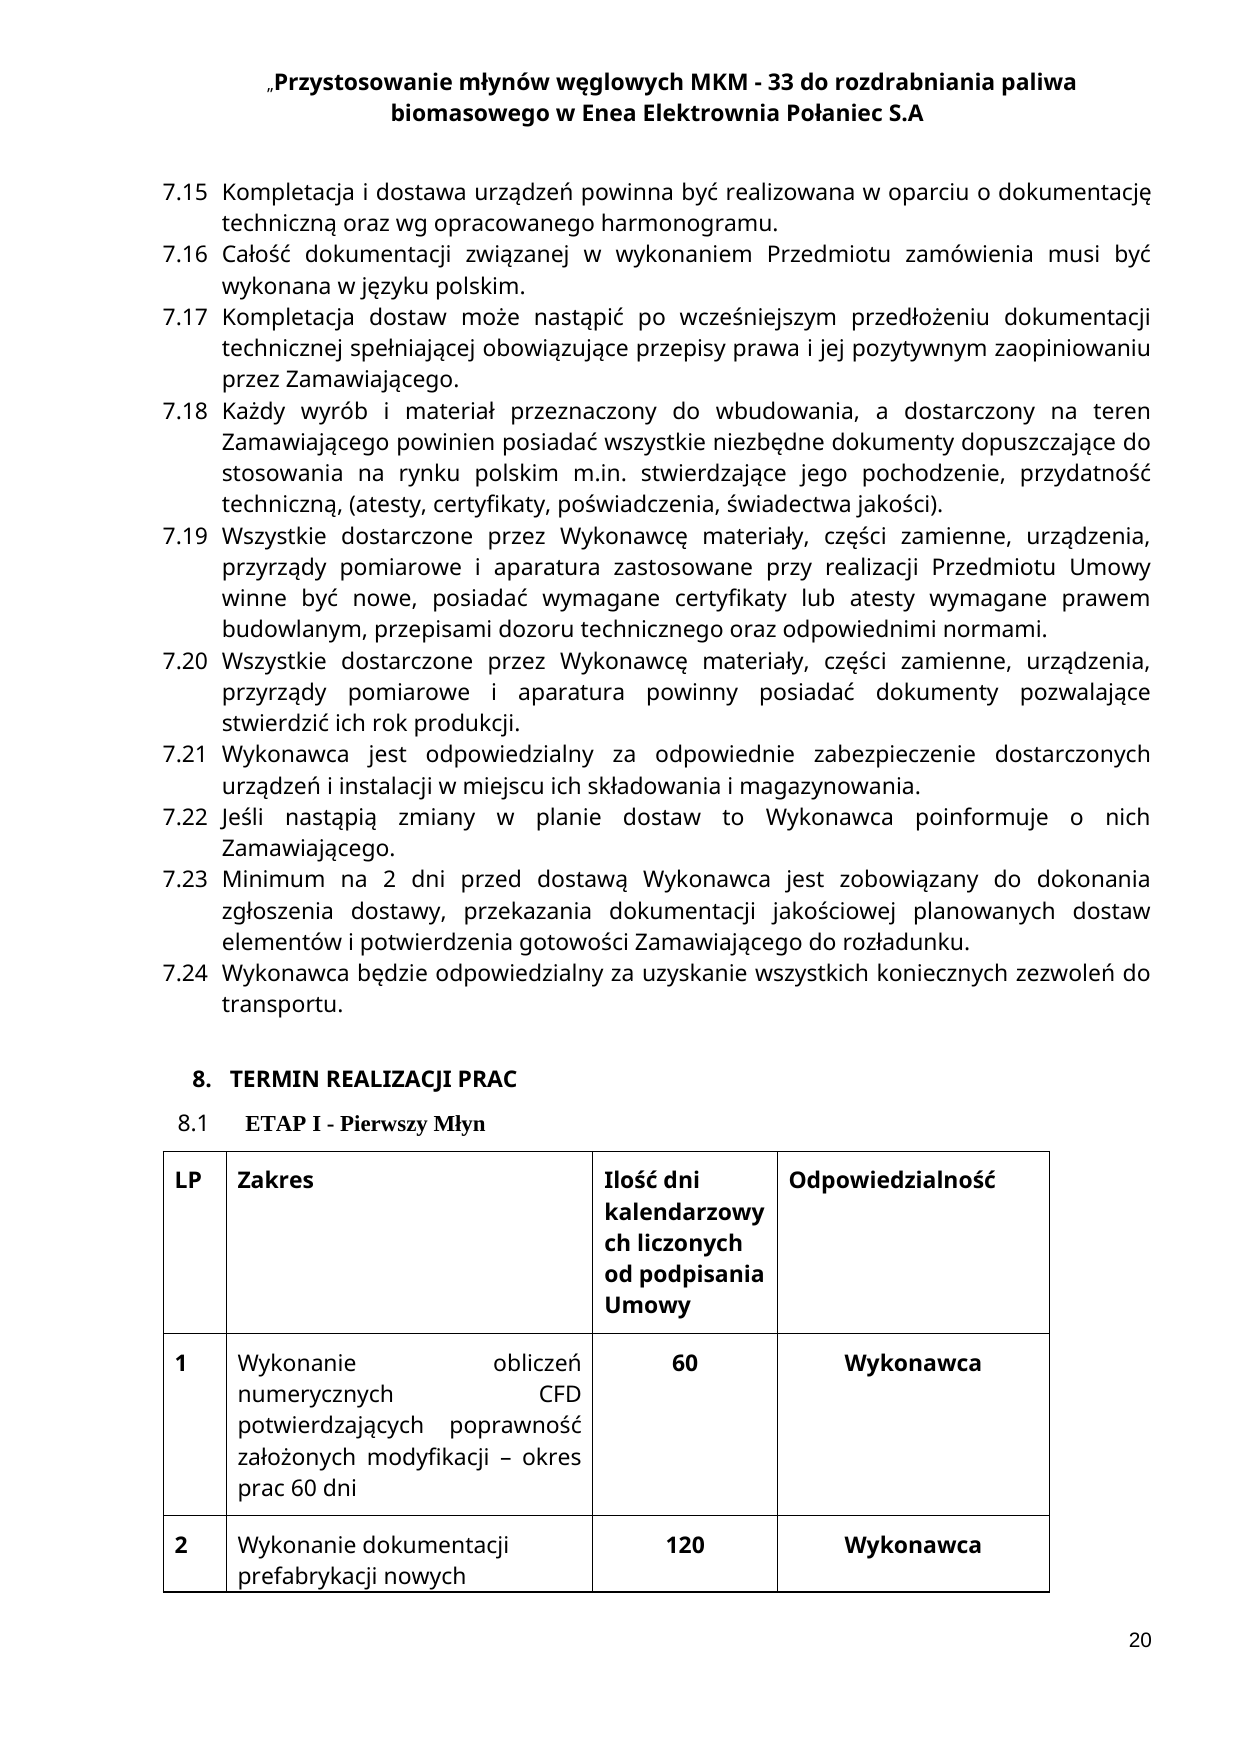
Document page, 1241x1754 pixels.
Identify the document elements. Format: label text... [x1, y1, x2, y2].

list Wykonawca będzie odpowiedzialny za uzyskanie wszystkich koniecznych zezwoleń do transportu. [162, 957, 1152, 1019]
list Kompletacja dostaw może nastąpić po wcześniejszym przedłożeniu dokumentacji technicznej spełniającej obowiązujące przepisy prawa i jej pozytywnym zaopiniowaniu przez Zamawiającego. [162, 301, 1152, 394]
table_cell Wykonawca [778, 1516, 1049, 1591]
list Każdy wyrób i materiał przeznaczony do wbudowania, a dostarczony na teren Zamawiającego powinien posiadać wszystkie niezbędne dokumenty dopuszczające do stosowania na rynku polskim m.in. stwierdzające jego pochodzenie, przydatność techniczną, (atesty, certyfikaty, poświadczenia, świadectwa jakości). [162, 394, 1152, 519]
list ETAP I - Pierwszy Młyn [177, 1107, 1152, 1138]
list TERMIN REALIZACJI PRAC [192, 1063, 1152, 1094]
list Wykonawca jest odpowiedzialny za odpowiednie zabezpieczenie dostarczonych urządzeń i instalacji w miejscu ich składowania i magazynowania. [162, 738, 1152, 801]
list Wszystkie dostarczone przez Wykonawcę materiały, części zamienne, urządzenia, przyrządy pomiarowe i aparatura powinny posiadać dokumenty pozwalające stwierdzić ich rok produkcji. [162, 644, 1152, 738]
table_cell 2 [164, 1516, 226, 1591]
table_cell Wykonawca [778, 1334, 1049, 1515]
list Kompletacja i dostawa urządzeń powinna być realizowana w oparciu o dokumentację techniczną oraz wg opracowanego harmonogramu. [162, 176, 1152, 238]
table_header Ilość dni kalendarzowych liczonych od podpisania Umowy [593, 1152, 777, 1333]
table_header LP [164, 1152, 226, 1333]
table_header Odpowiedzialność [778, 1152, 1049, 1333]
table_cell 120 [593, 1516, 777, 1591]
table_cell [227, 1516, 592, 1591]
table_header Zakres [227, 1152, 592, 1333]
table_cell 60 [593, 1334, 777, 1515]
table_cell Wykonanie obliczeń numerycznych CFD potwierdzających poprawność założonych modyfikacji – okres prac 60 dni [227, 1334, 592, 1515]
list Wszystkie dostarczone przez Wykonawcę materiały, części zamienne, urządzenia, przyrządy pomiarowe i aparatura zastosowane przy realizacji Przedmiotu Umowy winne być nowe, posiadać wymagane certyfikaty lub atesty wymagane prawem budowlanym, przepisami dozoru technicznego oraz odpowiednimi normami. [162, 519, 1152, 644]
list Jeśli nastąpią zmiany w planie dostaw to Wykonawca poinformuje o nich Zamawiającego. [162, 801, 1152, 863]
list Minimum na 2 dni przed dostawą Wykonawca jest zobowiązany do dokonania zgłoszenia dostawy, przekazania dokumentacji jakościowej planowanych dostaw elementów i potwierdzenia gotowości Zamawiającego do rozładunku. [162, 863, 1152, 957]
table_cell 1 [164, 1334, 226, 1515]
list Całość dokumentacji związanej w wykonaniem Przedmiotu zamówienia musi być wykonana w języku polskim. [162, 238, 1152, 301]
